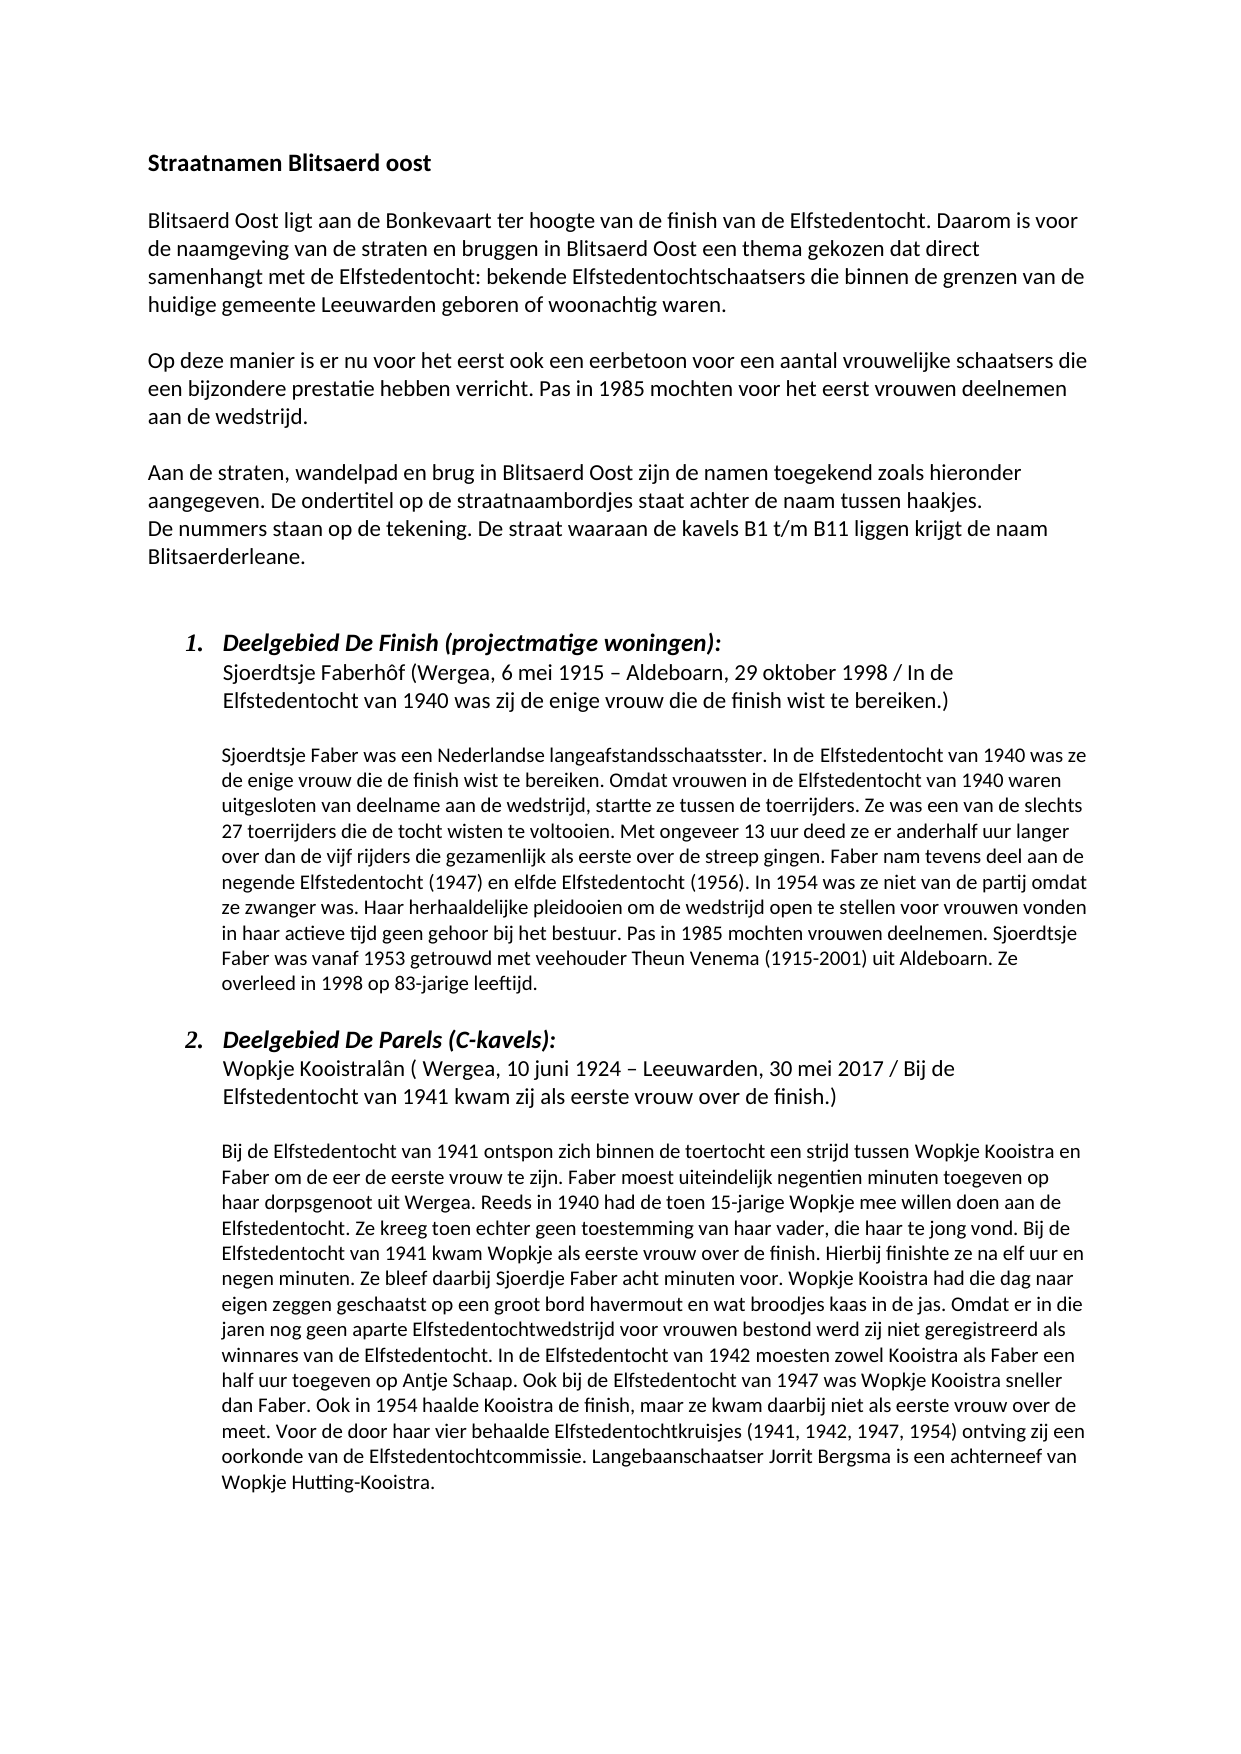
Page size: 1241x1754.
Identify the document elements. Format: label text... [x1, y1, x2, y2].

text Op deze manier is er nu voor het eerst ook een eerbetoon voor een aantal vrouwelijke schaatsers die een bijzondere prestatie hebben verricht. Pas in 1985 mochten voor het eerst vrouwen deelnemen aan de wedstrijd. [148, 346, 1093, 430]
list Deelgebied De Finish (projectmatige woningen): [185, 627, 1093, 658]
text De nummers staan op de tekening. De straat waaraan de kavels B1 t/m B11 liggen krijgt de naam Blitsaerderleane. [148, 514, 1093, 599]
text Sjoerdtsje Faber was een Nederlandse langeafstandsschaatsster. In de Elfstedentocht van 1940 was ze de enige vrouw die de finish wist te bereiken. Omdat vrouwen in de Elfstedentocht van 1940 waren uitgesloten van deelname aan de wedstrijd, startte ze tussen de toerrijders. Ze was een van de slechts 27 toerrijders die de tocht wisten te voltooien. Met ongeveer 13 uur deed ze er anderhalf uur langer over dan de vijf rijders die gezamenlijk als eerste over de streep gingen. Faber nam tevens deel aan de negende Elfstedentocht (1947) en elfde Elfstedentocht (1956). In 1954 was ze niet van de partij omdat ze zwanger was. Haar herhaaldelijke pleidooien om de wedstrijd open te stellen voor vrouwen vonden in haar actieve tijd geen gehoor bij het bestuur. Pas in 1985 mochten vrouwen deelnemen. Sjoerdtsje Faber was vanaf 1953 getrouwd met veehouder Theun Venema (1915-2001) uit Aldeboarn. Ze overleed in 1998 op 83-jarige leeftijd. [221, 742, 1093, 996]
list Wopkje Kooistralân ( Wergea, 10 juni 1924 – Leeuwarden, 30 mei 2017 / Bij de Elfstedentocht van 1941 kwam zij als eerste vrouw over de finish.) [223, 1054, 1093, 1111]
text Bij de Elfstedentocht van 1941 ontspon zich binnen de toertocht een strijd tussen Wopkje Kooistra en Faber om de eer de eerste vrouw te zijn. Faber moest uiteindelijk negentien minuten toegeven op haar dorpsgenoot uit Wergea. Reeds in 1940 had de toen 15-jarige Wopkje mee willen doen aan de Elfstedentocht. Ze kreeg toen echter geen toestemming van haar vader, die haar te jong vond. Bij de Elfstedentocht van 1941 kwam Wopkje als eerste vrouw over de finish. Hierbij finishte ze na elf uur en negen minuten. Ze bleef daarbij Sjoerdje Faber acht minuten voor. Wopkje Kooistra had die dag naar eigen zeggen geschaatst op een groot bord havermout en wat broodjes kaas in de jas. Omdat er in die jaren nog geen aparte Elfstedentochtwedstrijd voor vrouwen bestond werd zij niet geregistreerd als winnares van de Elfstedentocht. In de Elfstedentocht van 1942 moesten zowel Kooistra als Faber een half uur toegeven op Antje Schaap. Ook bij de Elfstedentocht van 1947 was Wopkje Kooistra sneller dan Faber. Ook in 1954 haalde Kooistra de finish, maar ze kwam daarbij niet als eerste vrouw over de meet. Voor de door haar vier behaalde Elfstedentochtkruisjes (1941, 1942, 1947, 1954) ontving zij een oorkonde van de Elfstedentochtcommissie. Langebaanschaatser Jorrit Bergsma is een achterneef van Wopkje Hutting-Kooistra. [221, 1138, 1093, 1494]
text Blitsaerd Oost ligt aan de Bonkevaart ter hoogte van de finish van de Elfstedentocht. Daarom is voor de naamgeving van de straten en bruggen in Blitsaerd Oost een thema gekozen dat direct samenhangt met de Elfstedentocht: bekende Elfstedentochtschaatsers die binnen de grenzen van de huidige gemeente Leeuwarden geboren of woonachtig waren. [148, 206, 1093, 318]
text Straatnamen Blitsaerd oost [148, 148, 1093, 178]
text Aan de straten, wandelpad en brug in Blitsaerd Oost zijn de namen toegekend zoals hieronder aangegeven. De ondertitel op de straatnaambordjes staat achter de naam tussen haakjes. [148, 458, 1093, 514]
list Deelgebied De Parels (C-kavels): [185, 1024, 1093, 1054]
list Sjoerdtsje Faberhôf (Wergea, 6 mei 1915 – Aldeboarn, 29 oktober 1998 / In de Elfstedentocht van 1940 was zij de enige vrouw die de finish wist te bereiken.) [223, 658, 1093, 714]
